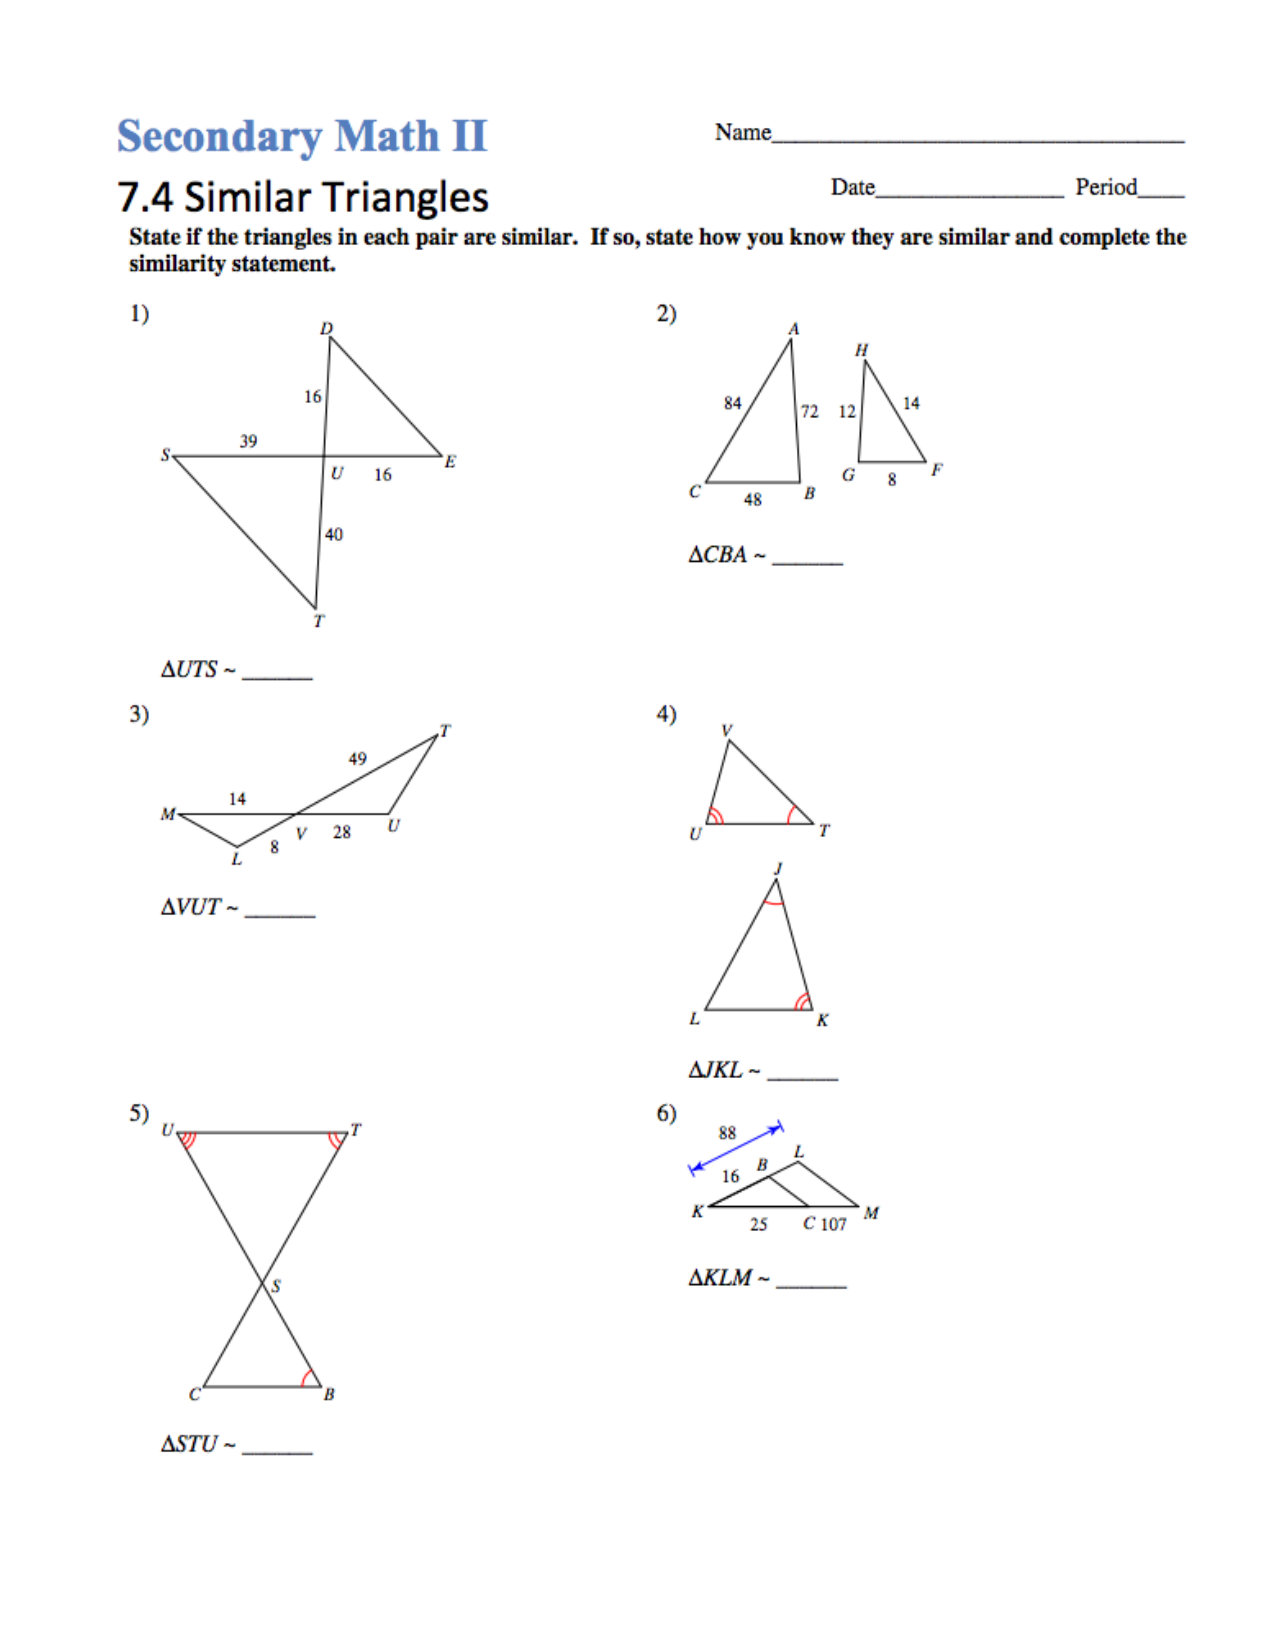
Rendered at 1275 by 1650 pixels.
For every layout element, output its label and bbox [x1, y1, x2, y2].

picture [112, 112, 1246, 1477]
